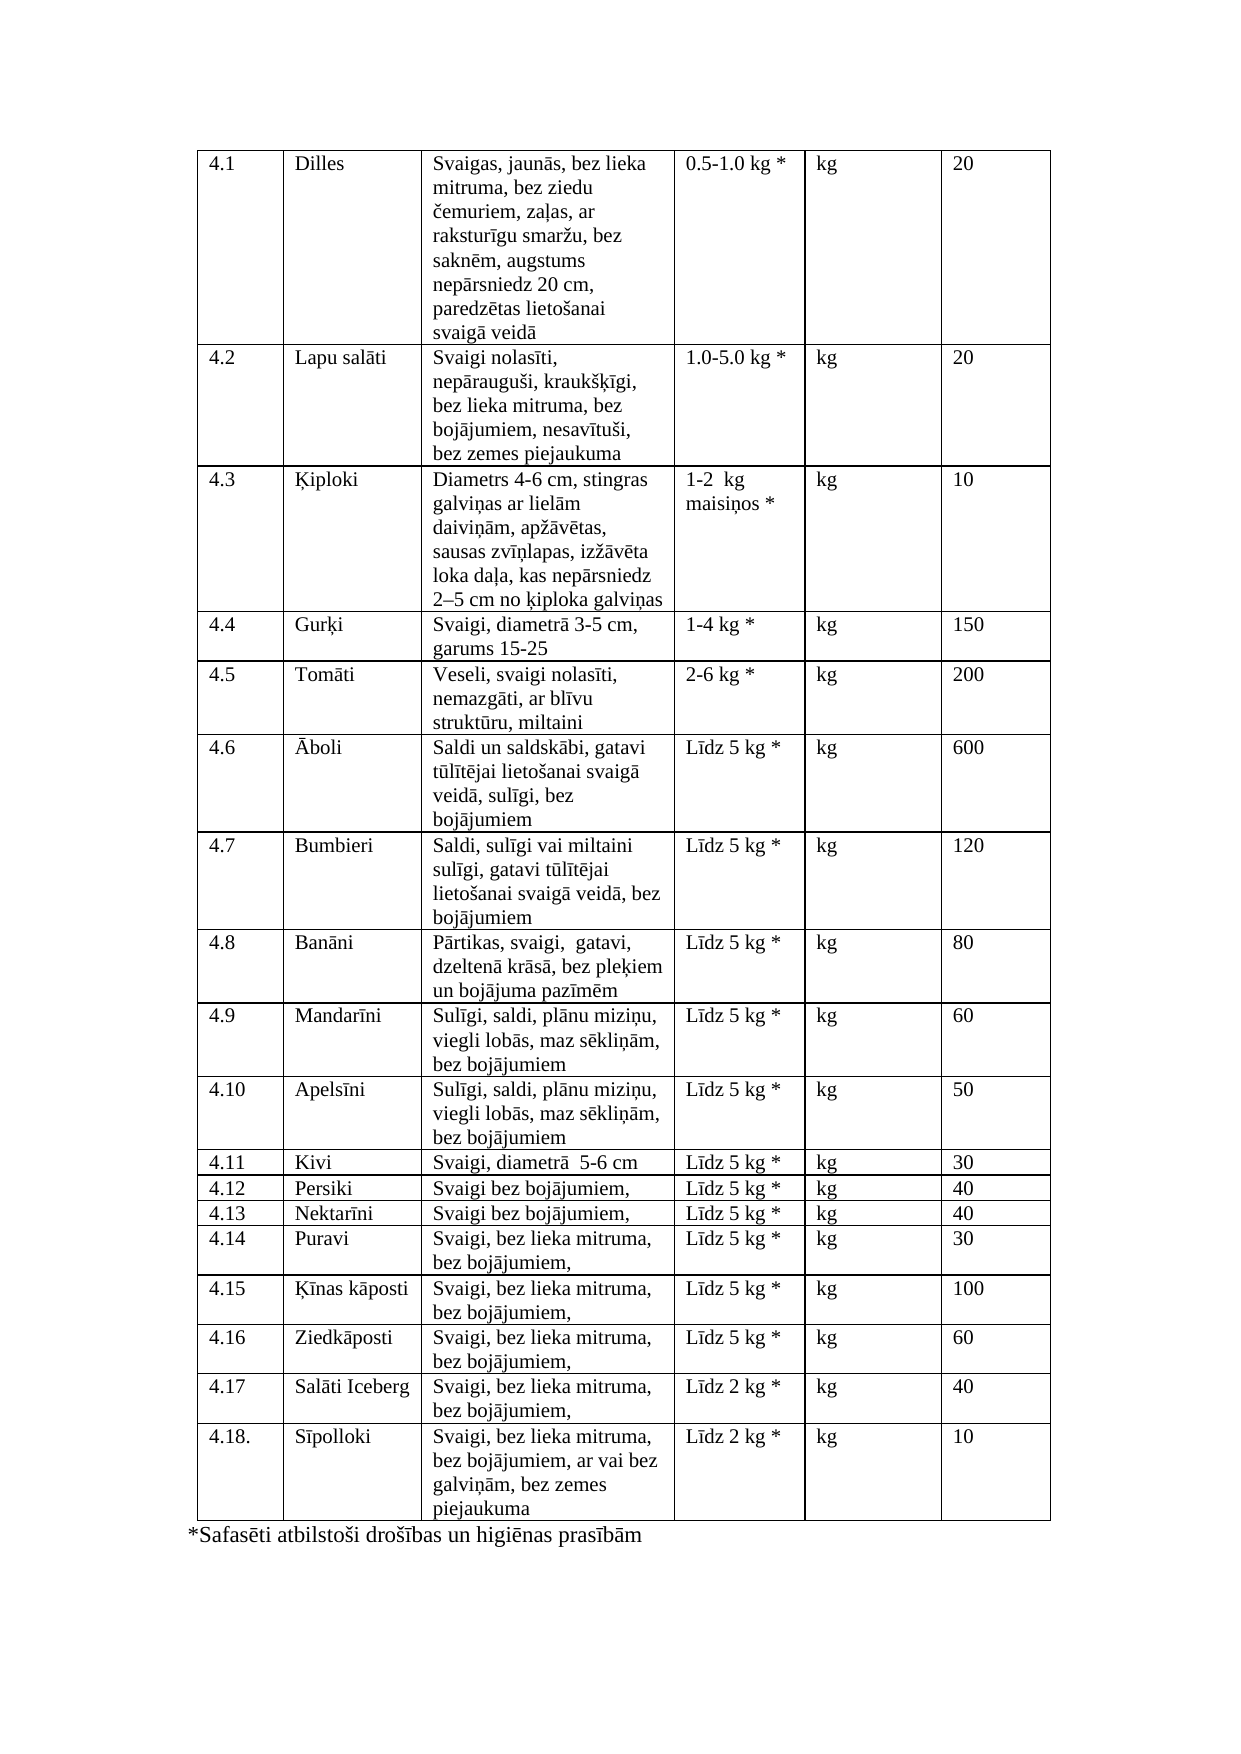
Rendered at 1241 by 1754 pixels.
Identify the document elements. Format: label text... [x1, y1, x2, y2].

table_cell 200 [942, 662, 1050, 734]
table_cell Līdz 5 kg * [675, 1201, 804, 1225]
table_cell Sīpolloki [284, 1424, 421, 1520]
table_cell 2-6 kg * [675, 662, 804, 734]
table_cell Līdz 5 kg * [675, 735, 804, 831]
table_cell Pārtikas, svaigi, gatavi, dzeltenā krāsā, bez pleķiem un bojājuma pazīmēm [422, 930, 674, 1002]
table_cell 4.1 [198, 151, 283, 344]
table_cell Gurķi [284, 612, 421, 660]
table_cell 60 [942, 1325, 1050, 1373]
table_cell Banāni [284, 930, 421, 1002]
table_cell 1.0-5.0 kg * [675, 345, 804, 465]
table_cell 4.17 [198, 1374, 283, 1422]
table_cell 100 [942, 1276, 1050, 1324]
table_cell Apelsīni [284, 1077, 421, 1149]
table_cell 60 [942, 1004, 1050, 1076]
table_cell Mandarīni [284, 1004, 421, 1076]
table_cell 1-4 kg * [675, 612, 804, 660]
table_cell Svaigi bez bojājumiem, [422, 1201, 674, 1225]
table_cell 40 [942, 1201, 1050, 1225]
table_cell kg [806, 1176, 941, 1200]
table_cell kg [806, 1150, 941, 1174]
table_cell 40 [942, 1374, 1050, 1422]
table_cell Svaigi, bez lieka mitruma, bez bojājumiem, [422, 1374, 674, 1422]
table_cell Līdz 2 kg * [675, 1424, 804, 1520]
table_cell Līdz 5 kg * [675, 1276, 804, 1324]
table_cell Nektarīni [284, 1201, 421, 1225]
table_cell 50 [942, 1077, 1050, 1149]
table_cell Āboli [284, 735, 421, 831]
table_cell 4.13 [198, 1201, 283, 1225]
table_cell 4.6 [198, 735, 283, 831]
table_cell 1-2 kg maisiņos * [675, 467, 804, 611]
table_cell Veseli, svaigi nolasīti, nemazgāti, ar blīvu struktūru, miltaini [422, 662, 674, 734]
table_cell kg [806, 612, 941, 660]
table_cell Svaigas, jaunās, bez lieka mitruma, bez ziedu čemuriem, zaļas, ar raksturīgu smaržu, bez saknēm, augstums nepārsniedz 20 cm, paredzētas lietošanai svaigā veidā [422, 151, 674, 344]
table_cell 4.8 [198, 930, 283, 1002]
table_cell Tomāti [284, 662, 421, 734]
table_cell 0.5-1.0 kg * [675, 151, 804, 344]
table_cell 600 [942, 735, 1050, 831]
table_cell 4.16 [198, 1325, 283, 1373]
table_cell kg [806, 345, 941, 465]
table_cell kg [806, 151, 941, 344]
table_cell 4.4 [198, 612, 283, 660]
table_cell kg [806, 1077, 941, 1149]
table_cell Līdz 5 kg * [675, 1226, 804, 1274]
table_cell Diametrs 4-6 cm, stingras galviņas ar lielām daiviņām, apžāvētas, sausas zvīņlapas, izžāvēta loka daļa, kas nepārsniedz 2–5 cm no ķiploka galviņas [422, 467, 674, 611]
table_cell Svaigi, bez lieka mitruma, bez bojājumiem, [422, 1226, 674, 1274]
table_cell 30 [942, 1150, 1050, 1174]
table_cell Svaigi, diametrā 5-6 cm [422, 1150, 674, 1174]
table_cell Svaigi, bez lieka mitruma, bez bojājumiem, ar vai bez galviņām, bez zemes piejaukuma [422, 1424, 674, 1520]
table_cell Saldi, sulīgi vai miltaini sulīgi, gatavi tūlītējai lietošanai svaigā veidā, bez bojājumiem [422, 833, 674, 929]
table_cell Sulīgi, saldi, plānu miziņu, viegli lobās, maz sēkliņām, bez bojājumiem [422, 1077, 674, 1149]
table_cell Ķīnas kāposti [284, 1276, 421, 1324]
table_cell 4.14 [198, 1226, 283, 1274]
text *Safasēti atbilstoši drošības un higiēnas prasībām [187, 1521, 1053, 1548]
table_cell Persiki [284, 1176, 421, 1200]
table_cell Dilles [284, 151, 421, 344]
table_cell 4.10 [198, 1077, 283, 1149]
table_cell 4.15 [198, 1276, 283, 1324]
table_cell Svaigi, bez lieka mitruma, bez bojājumiem, [422, 1325, 674, 1373]
table_cell 10 [942, 1424, 1050, 1520]
table_cell kg [806, 833, 941, 929]
table_cell 4.9 [198, 1004, 283, 1076]
table_cell kg [806, 1226, 941, 1274]
table_cell Sulīgi, saldi, plānu miziņu, viegli lobās, maz sēkliņām, bez bojājumiem [422, 1004, 674, 1076]
table_cell Ziedkāposti [284, 1325, 421, 1373]
table_cell kg [806, 662, 941, 734]
table_cell Līdz 5 kg * [675, 1176, 804, 1200]
table_cell Līdz 5 kg * [675, 1325, 804, 1373]
table_cell Līdz 5 kg * [675, 833, 804, 929]
table_cell Līdz 5 kg * [675, 1150, 804, 1174]
table_cell 20 [942, 345, 1050, 465]
table_cell 4.3 [198, 467, 283, 611]
table_cell 4.5 [198, 662, 283, 734]
table_cell kg [806, 735, 941, 831]
table_cell 80 [942, 930, 1050, 1002]
table_cell 150 [942, 612, 1050, 660]
table_cell Līdz 2 kg * [675, 1374, 804, 1422]
table_cell Svaigi, bez lieka mitruma, bez bojājumiem, [422, 1276, 674, 1324]
table_cell Līdz 5 kg * [675, 1004, 804, 1076]
table_cell kg [806, 1004, 941, 1076]
table_cell Svaigi, diametrā 3-5 cm, garums 15-25 [422, 612, 674, 660]
table_cell 40 [942, 1176, 1050, 1200]
table_cell 30 [942, 1226, 1050, 1274]
table_cell kg [806, 930, 941, 1002]
table_cell kg [806, 1424, 941, 1520]
table_cell kg [806, 1201, 941, 1225]
table_cell kg [806, 467, 941, 611]
table_cell 4.7 [198, 833, 283, 929]
table_cell Puravi [284, 1226, 421, 1274]
table_cell kg [806, 1374, 941, 1422]
table_cell 10 [942, 467, 1050, 611]
table_cell Svaigi nolasīti, nepārauguši, kraukšķīgi, bez lieka mitruma, bez bojājumiem, nesavītuši, bez zemes piejaukuma [422, 345, 674, 465]
table_cell Salāti Iceberg [284, 1374, 421, 1422]
table_cell Ķiploki [284, 467, 421, 611]
table_cell 20 [942, 151, 1050, 344]
table_cell 120 [942, 833, 1050, 929]
table_cell 4.12 [198, 1176, 283, 1200]
table_cell Saldi un saldskābi, gatavi tūlītējai lietošanai svaigā veidā, sulīgi, bez bojājumiem [422, 735, 674, 831]
table_cell 4.11 [198, 1150, 283, 1174]
table_cell Līdz 5 kg * [675, 930, 804, 1002]
table_cell Līdz 5 kg * [675, 1077, 804, 1149]
table_cell 4.18. [198, 1424, 283, 1520]
table_cell Lapu salāti [284, 345, 421, 465]
table_cell Bumbieri [284, 833, 421, 929]
table_cell Svaigi bez bojājumiem, [422, 1176, 674, 1200]
table_cell Kivi [284, 1150, 421, 1174]
table_cell kg [806, 1276, 941, 1324]
table_cell 4.2 [198, 345, 283, 465]
table_cell kg [806, 1325, 941, 1373]
